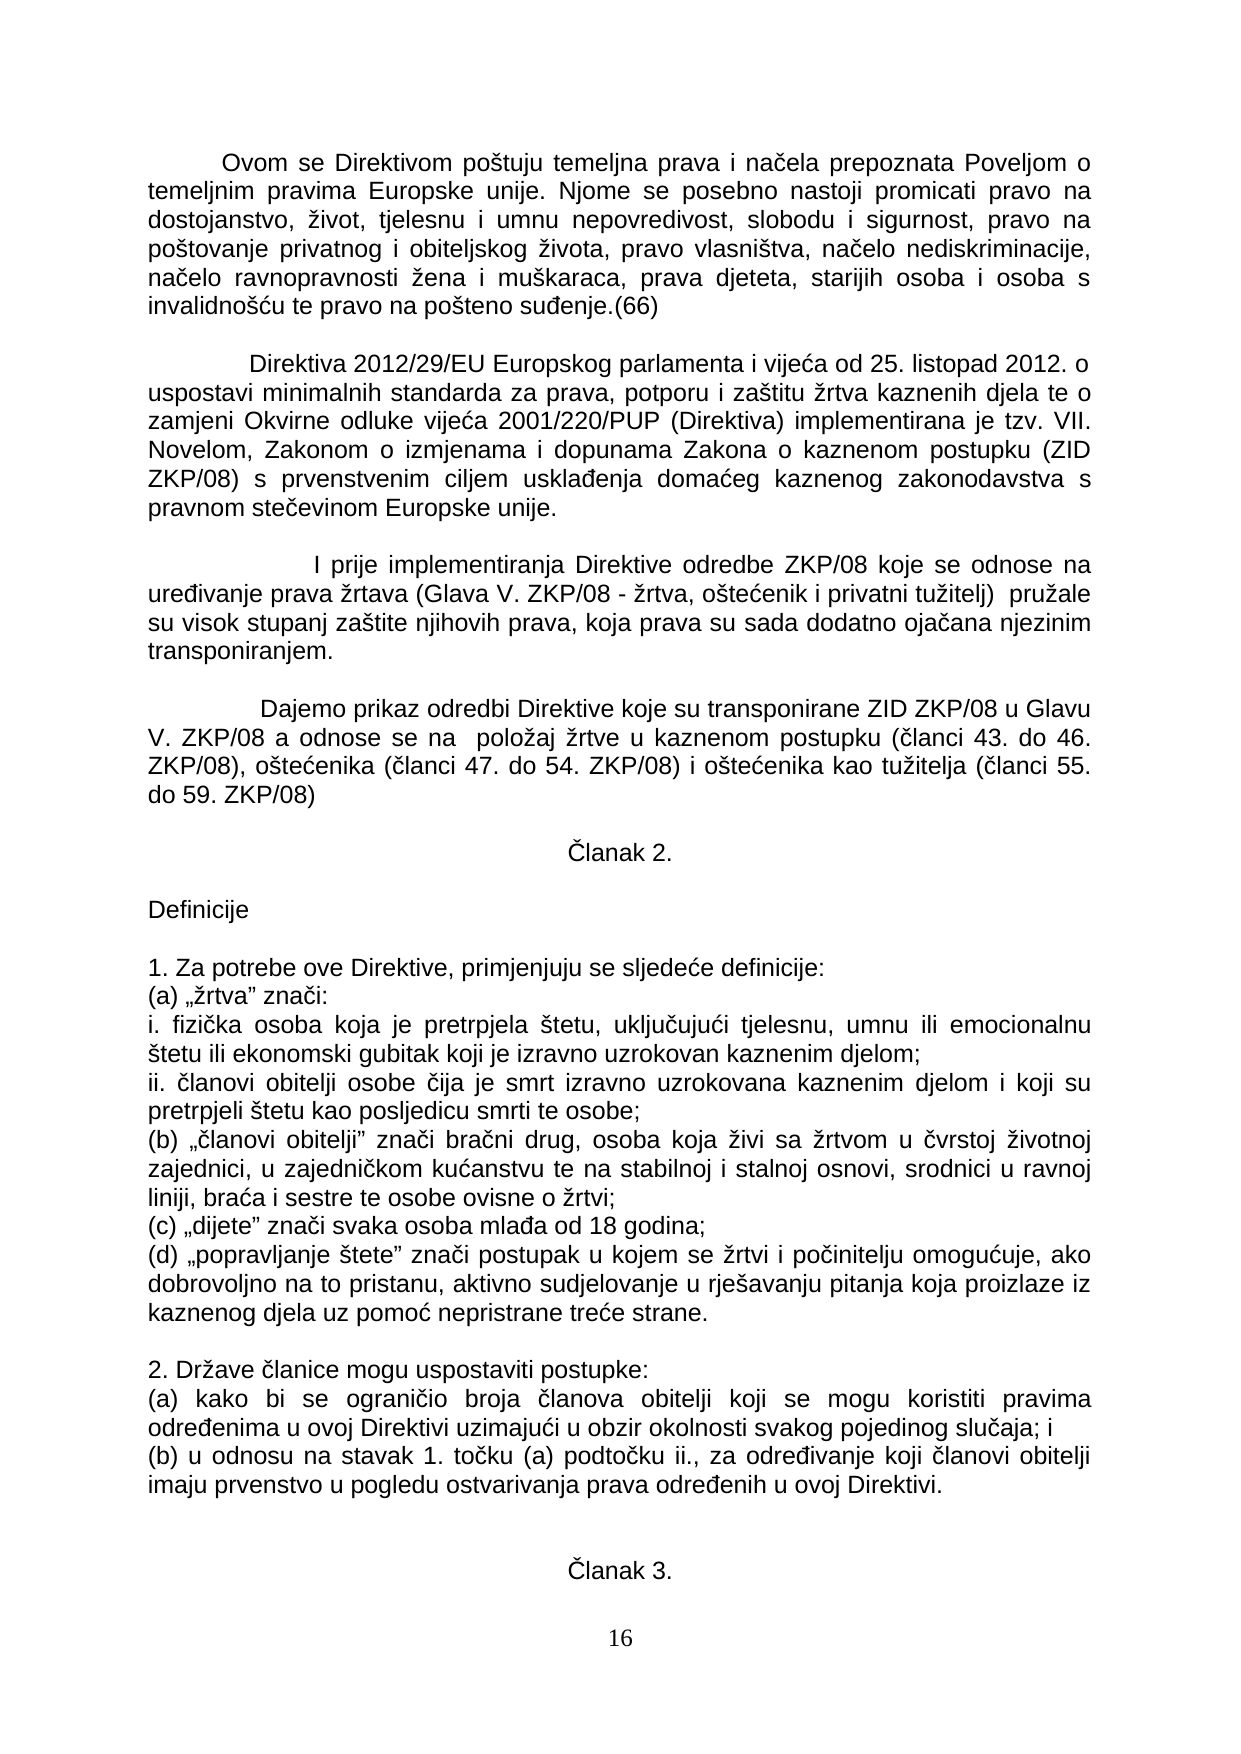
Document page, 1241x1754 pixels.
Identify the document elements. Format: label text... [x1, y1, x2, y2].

text I prije implementiranja Direktive odredbe ZKP/08 koje se odnose na uređivanje prava žrtava (Glava V. ZKP/08 - žrtva, oštećenik i privatni tužitelj) pružale su visok stupanj zaštite njihovih prava, koja prava su sada dodatno ojačana njezinim transponiranjem. [148, 550, 1093, 665]
text (a) „žrtva” znači: [148, 981, 1093, 1010]
text 1. Za potrebe ove Direktive, primjenjuju se sljedeće definicije: [148, 953, 1093, 981]
text Članak 3. [148, 1556, 1093, 1585]
text Direktiva 2012/29/EU Europskog parlamenta i vijeća od 25. listopad 2012. o uspostavi minimalnih standarda za prava, potporu i zaštitu žrtva kaznenih djela te o zamjeni Okvirne odluke vijeća 2001/220/PUP (Direktiva) implementirana je tzv. VII. Novelom, Zakonom o izmjenama i dopunama Zakona o kaznenom postupku (ZID ZKP/08) s prvenstvenim ciljem usklađenja domaćeg kaznenog zakonodavstva s pravnom stečevinom Europske unije. [148, 349, 1093, 521]
text Članak 2. [148, 838, 1093, 866]
text (b) u odnosu na stavak 1. točku (a) podtočku ii., za određivanje koji članovi obitelji imaju prvenstvo u pogledu ostvarivanja prava određenih u ovoj Direktivi. [148, 1441, 1093, 1499]
text (a) kako bi se ograničio broja članova obitelji koji se mogu koristiti pravima određenima u ovoj Direktivi uzimajući u obzir okolnosti svakog pojedinog slučaja; i [148, 1384, 1093, 1441]
text Dajemo prikaz odredbi Direktive koje su transponirane ZID ZKP/08 u Glavu V. ZKP/08 a odnose se na položaj žrtve u kaznenom postupku (članci 43. do 46. ZKP/08), oštećenika (članci 47. do 54. ZKP/08) i oštećenika kao tužitelja (članci 55. do 59. ZKP/08) [148, 694, 1093, 809]
text Definicije [148, 895, 1093, 924]
text Ovom se Direktivom poštuju temeljna prava i načela prepoznata Poveljom o temeljnim pravima Europske unije. Njome se posebno nastoji promicati pravo na dostojanstvo, život, tjelesnu i umnu nepovredivost, slobodu i sigurnost, pravo na poštovanje privatnog i obiteljskog života, pravo vlasništva, načelo nediskriminacije, načelo ravnopravnosti žena i muškaraca, prava djeteta, starijih osoba i osoba s invalidnošću te pravo na pošteno suđenje.(66) [148, 148, 1093, 320]
text (b) „članovi obitelji” znači bračni drug, osoba koja živi sa žrtvom u čvrstoj životnoj zajednici, u zajedničkom kućanstvu te na stabilnoj i stalnoj osnovi, srodnici u ravnoj liniji, braća i sestre te osobe ovisne o žrtvi; [148, 1125, 1093, 1211]
text 2. Države članice mogu uspostaviti postupke: [148, 1355, 1093, 1384]
text ii. članovi obitelji osobe čija je smrt izravno uzrokovana kaznenim djelom i koji su pretrpjeli štetu kao posljedicu smrti te osobe; [148, 1068, 1093, 1125]
text (d) „popravljanje štete” znači postupak u kojem se žrtvi i počinitelju omogućuje, ako dobrovoljno na to pristanu, aktivno sudjelovanje u rješavanju pitanja koja proizlaze iz kaznenog djela uz pomoć nepristrane treće strane. [148, 1240, 1093, 1326]
text i. fizička osoba koja je pretrpjela štetu, uključujući tjelesnu, umnu ili emocionalnu štetu ili ekonomski gubitak koji je izravno uzrokovan kaznenim djelom; [148, 1010, 1093, 1068]
text (c) „dijete” znači svaka osoba mlađa od 18 godina; [148, 1211, 1093, 1240]
